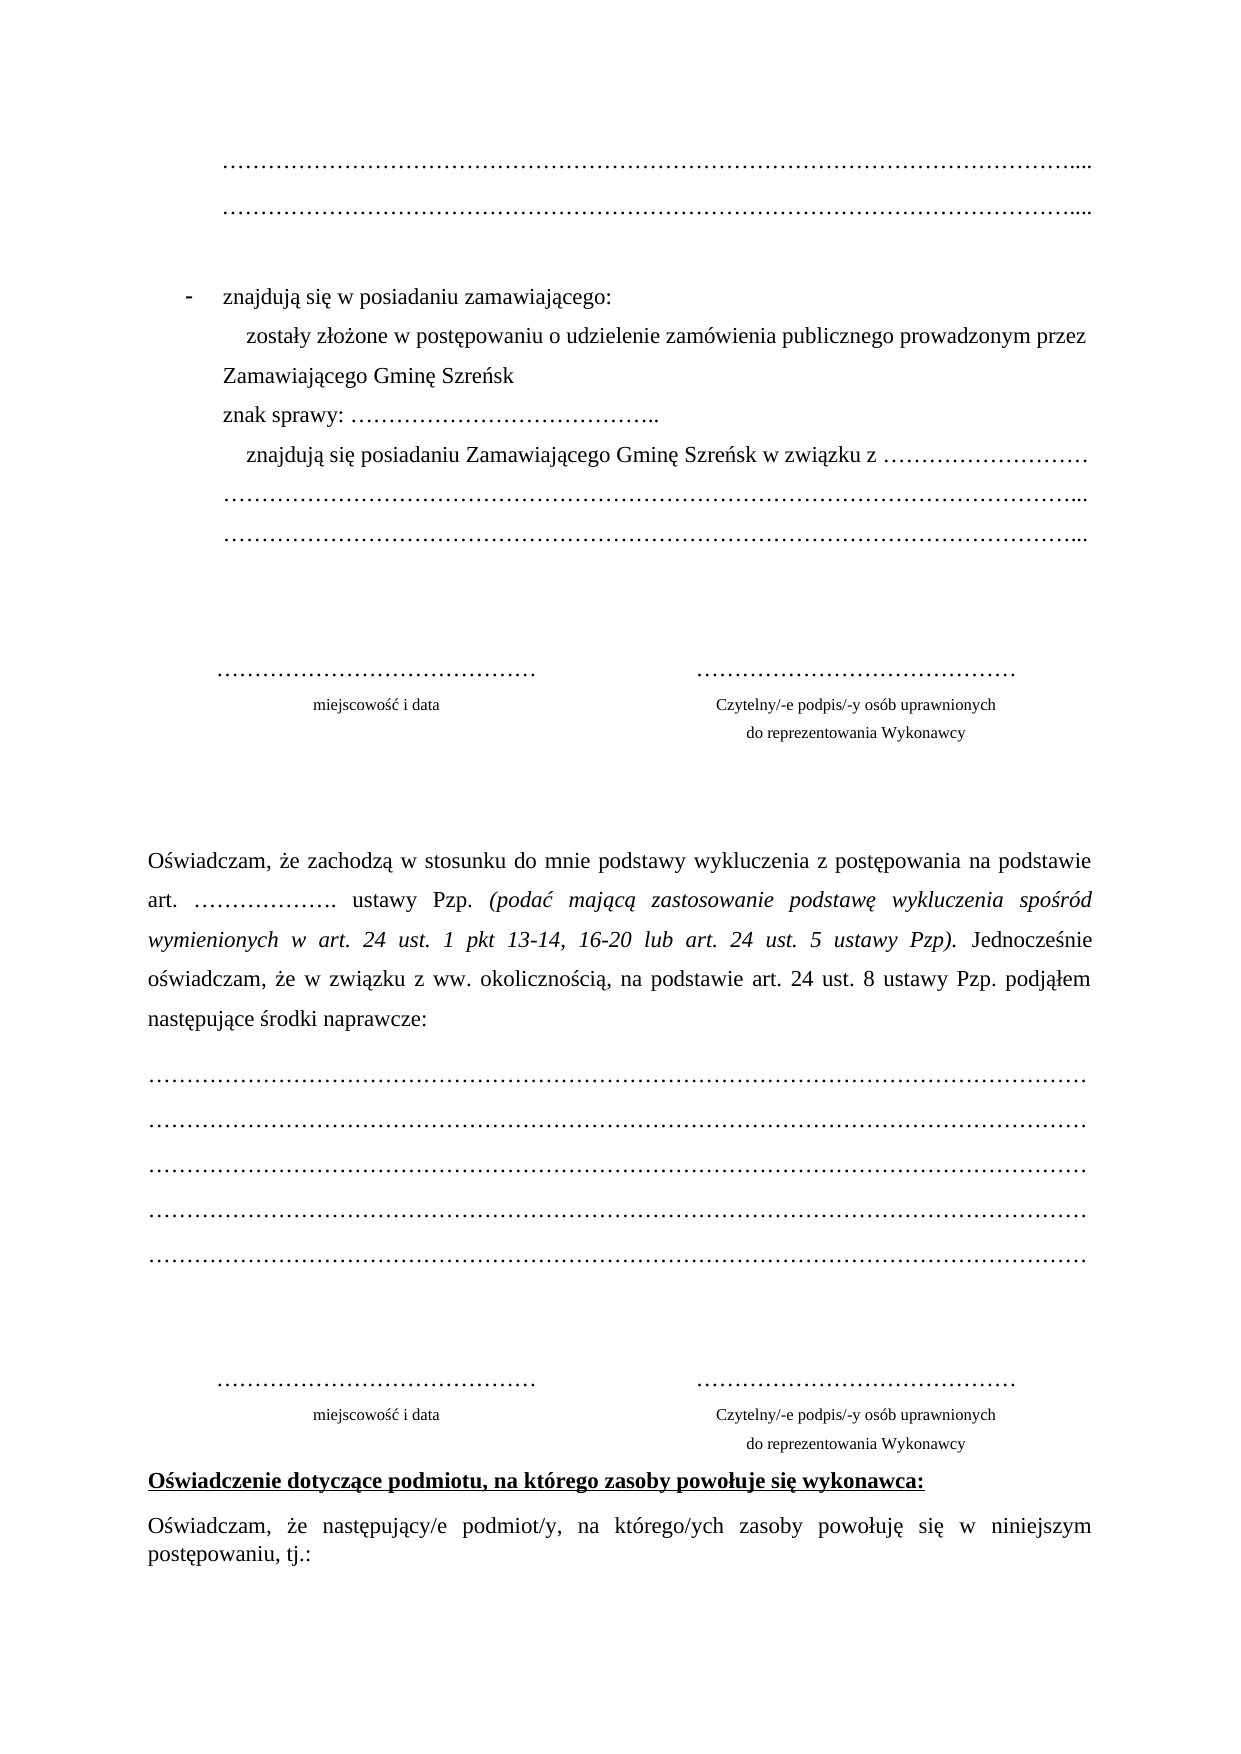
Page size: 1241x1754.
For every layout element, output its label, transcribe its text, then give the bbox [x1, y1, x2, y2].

list znajdują się w posiadaniu zamawiającego:  zostały złożone w postępowaniu o udzielenie zamówienia publicznego prowadzonym przez Zamawiającego Gminę Szreńsk znak sprawy: ………………………………….. [185, 283, 1093, 428]
table_header …………………………………… miejscowość i data [136, 655, 616, 757]
text …………………………………………………………………………………………………………… [148, 1196, 1093, 1222]
text ………………………………………………………………………………………………….... [221, 193, 1093, 219]
text …………………………………………………………………………………………………………… [148, 1061, 1093, 1087]
text Oświadczam, że następujący/e podmiot/y, na którego/ych zasoby powołuję się w niniejszym postępowaniu, tj.: [148, 1512, 1093, 1567]
list  znajdują się posiadaniu Zamawiającego Gminę Szreńsk w związku z ……………………… …………………………………………………………………………………………………... …………………………………………………………………………………………………... [223, 441, 1093, 546]
text ………………………………………………………………………………………………….... [221, 148, 1093, 174]
text Oświadczenie dotyczące podmiotu, na którego zasoby powołuje się wykonawca: [148, 1467, 1093, 1493]
table_header …………………………………… Czytelny/-e podpis/-y osób uprawnionych do reprezentowania Wykonawcy [616, 1365, 1096, 1467]
text …………………………………………………………………………………………………………… [148, 1106, 1093, 1132]
table_header …………………………………… Czytelny/-e podpis/-y osób uprawnionych do reprezentowania Wykonawcy [616, 655, 1096, 757]
table_header …………………………………… miejscowość i data [136, 1365, 616, 1467]
text Oświadczam, że zachodzą w stosunku do mnie podstawy wykluczenia z postępowania na podstawie art. ………………. ustawy Pzp. (podać mającą zastosowanie podstawę wykluczenia spośród wymienionych w art. 24 ust. 1 pkt 13-14, 16-20 lub art. 24 ust. 5 ustawy Pzp). Jednocześnie oświadczam, że w związku z ww. okolicznością, na podstawie art. 24 ust. 8 ustawy Pzp. podjąłem następujące środki naprawcze: [148, 847, 1093, 1031]
text …………………………………………………………………………………………………………… [148, 1151, 1093, 1177]
text …………………………………………………………………………………………………………… [148, 1241, 1093, 1268]
